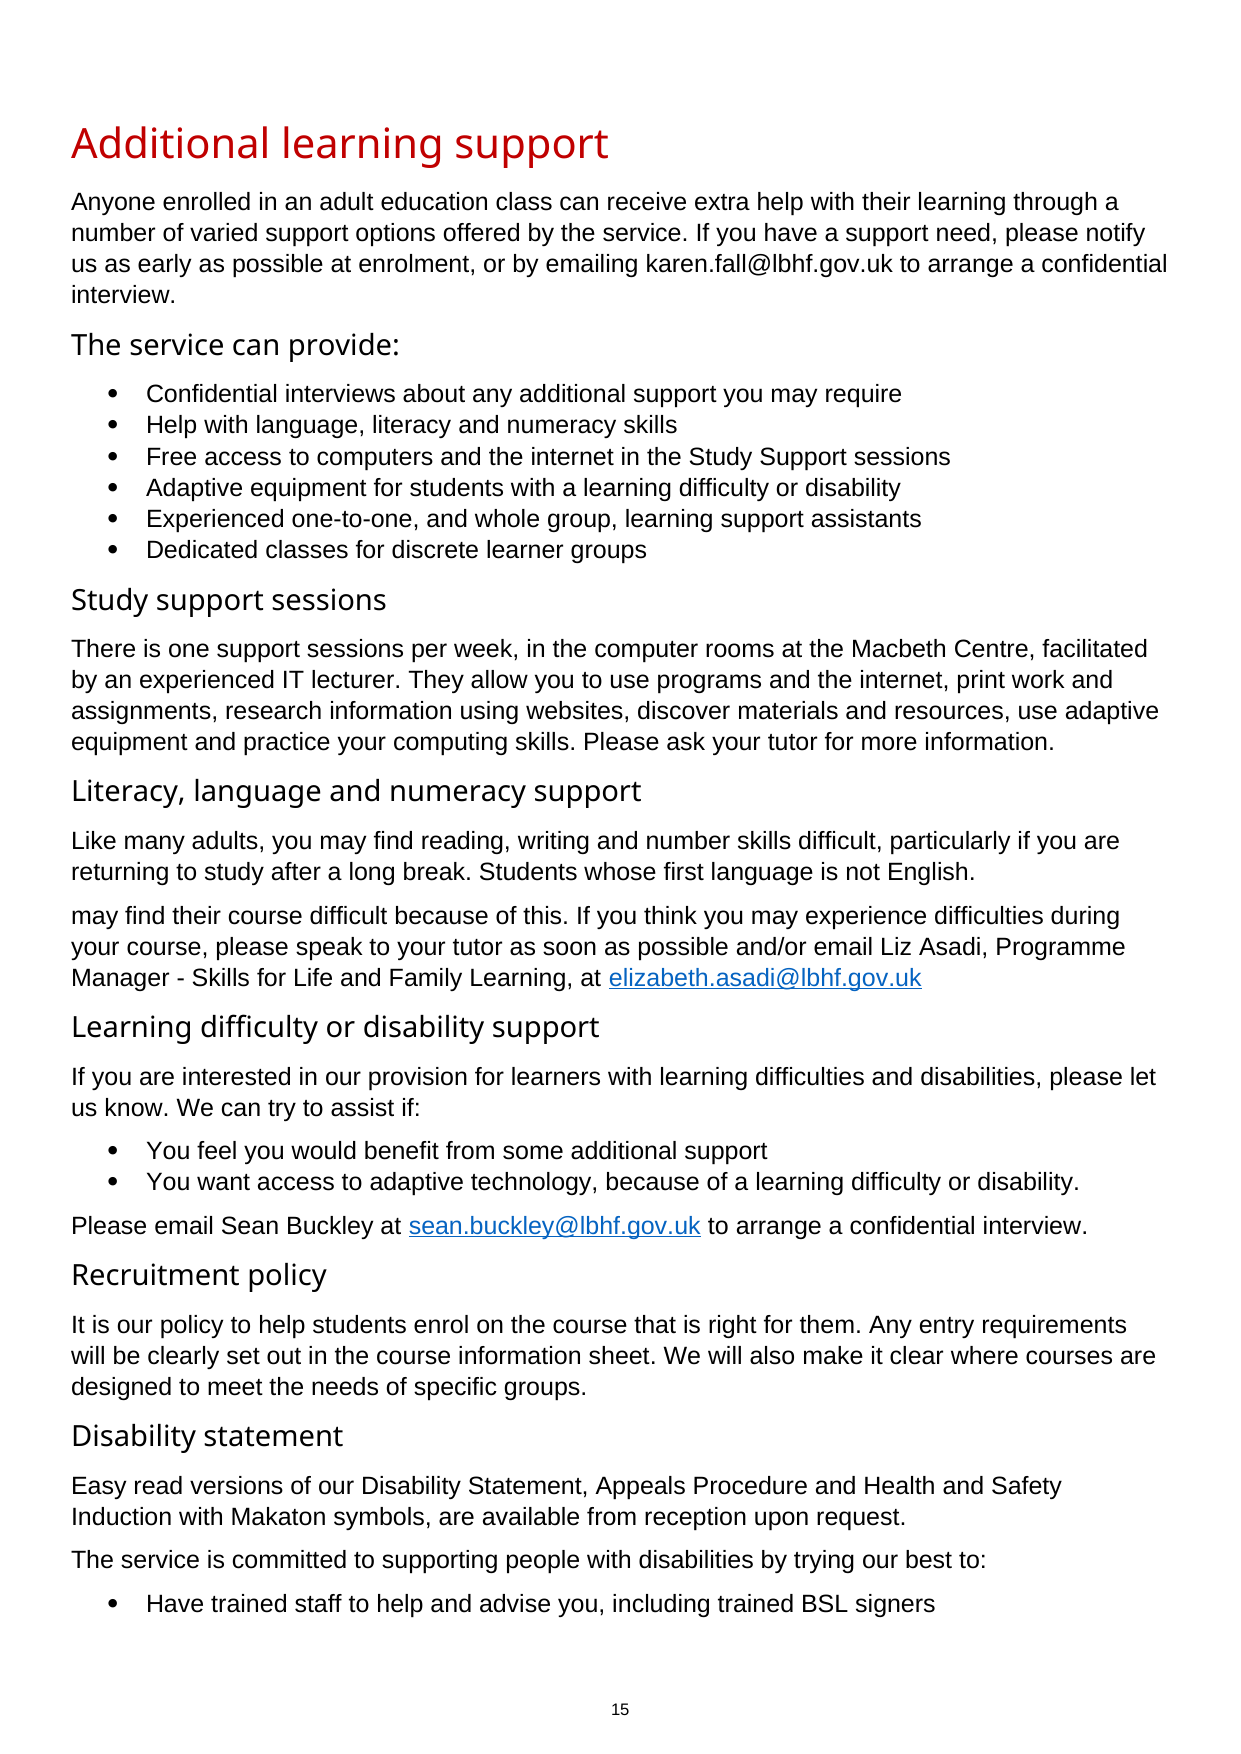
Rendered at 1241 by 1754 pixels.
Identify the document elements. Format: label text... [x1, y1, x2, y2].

subtitle Disability statement [71, 1415, 1169, 1455]
subtitle The service can provide: [71, 324, 1169, 364]
list Have trained staff to help and advise you, including trained BSL signers [108, 1589, 1169, 1618]
text Easy read versions of our Disability Statement, Appeals Procedure and Health and Safety Induction with Makaton symbols, are available from reception upon request. [71, 1471, 1169, 1531]
text It is our policy to help students enrol on the course that is right for them. Any entry requirements will be clearly set out in the course information sheet. We will also make it clear where courses are designed to meet the needs of specific groups. [71, 1310, 1169, 1401]
subtitle Study support sessions [71, 579, 1169, 618]
list Help with language, literacy and numeracy skills [108, 411, 1169, 439]
subtitle Additional learning support [71, 114, 1169, 170]
subtitle Learning difficulty or disability support [71, 1006, 1169, 1046]
text If you are interested in our provision for learners with learning difficulties and disabilities, please let us know. We can try to assist if: [71, 1062, 1169, 1121]
text The service is committed to supporting people with disabilities by trying our best to: [71, 1545, 1169, 1574]
list You want access to adaptive technology, because of a learning difficulty or disability. [108, 1167, 1169, 1196]
text Please email Sean Buckley at sean.buckley@lbhf.gov.uk to arrange a confidential interview. [71, 1211, 1169, 1240]
list Free access to computers and the internet in the Study Support sessions [108, 442, 1169, 471]
list Experienced one-to-one, and whole group, learning support assistants [108, 504, 1169, 533]
list Adaptive equipment for students with a learning difficulty or disability [108, 473, 1169, 502]
text Anyone enrolled in an adult education class can receive extra help with their learning through a number of varied support options offered by the service. If you have a support need, please notify us as early as possible at enrolment, or by emailing karen.fall@lbhf.gov.uk to arrange a confidential interview. [71, 187, 1169, 309]
subtitle Literacy, language and numeracy support [71, 771, 1169, 810]
subtitle Recruitment policy [71, 1254, 1169, 1294]
list Confidential interviews about any additional support you may require [108, 379, 1169, 408]
list Dedicated classes for discrete learner groups [108, 535, 1169, 564]
text Like many adults, you may find reading, writing and number skills difficult, particularly if you are returning to study after a long break. Students whose first language is not English. [71, 826, 1169, 886]
text may find their course difficult because of this. If you think you may experience difficulties during your course, please speak to your tutor as soon as possible and/or email Liz Asadi, Programme Manager - Skills for Life and Family Learning, at elizabeth.asadi@lbhf.gov.uk [71, 901, 1169, 991]
text There is one support sessions per week, in the computer rooms at the Macbeth Centre, facilitated by an experienced IT lecturer. They allow you to use programs and the internet, print work and assignments, research information using websites, discover materials and resources, use adaptive equipment and practice your computing skills. Please ask your tutor for more information. [71, 634, 1169, 756]
list You feel you would benefit from some additional support [108, 1136, 1169, 1165]
